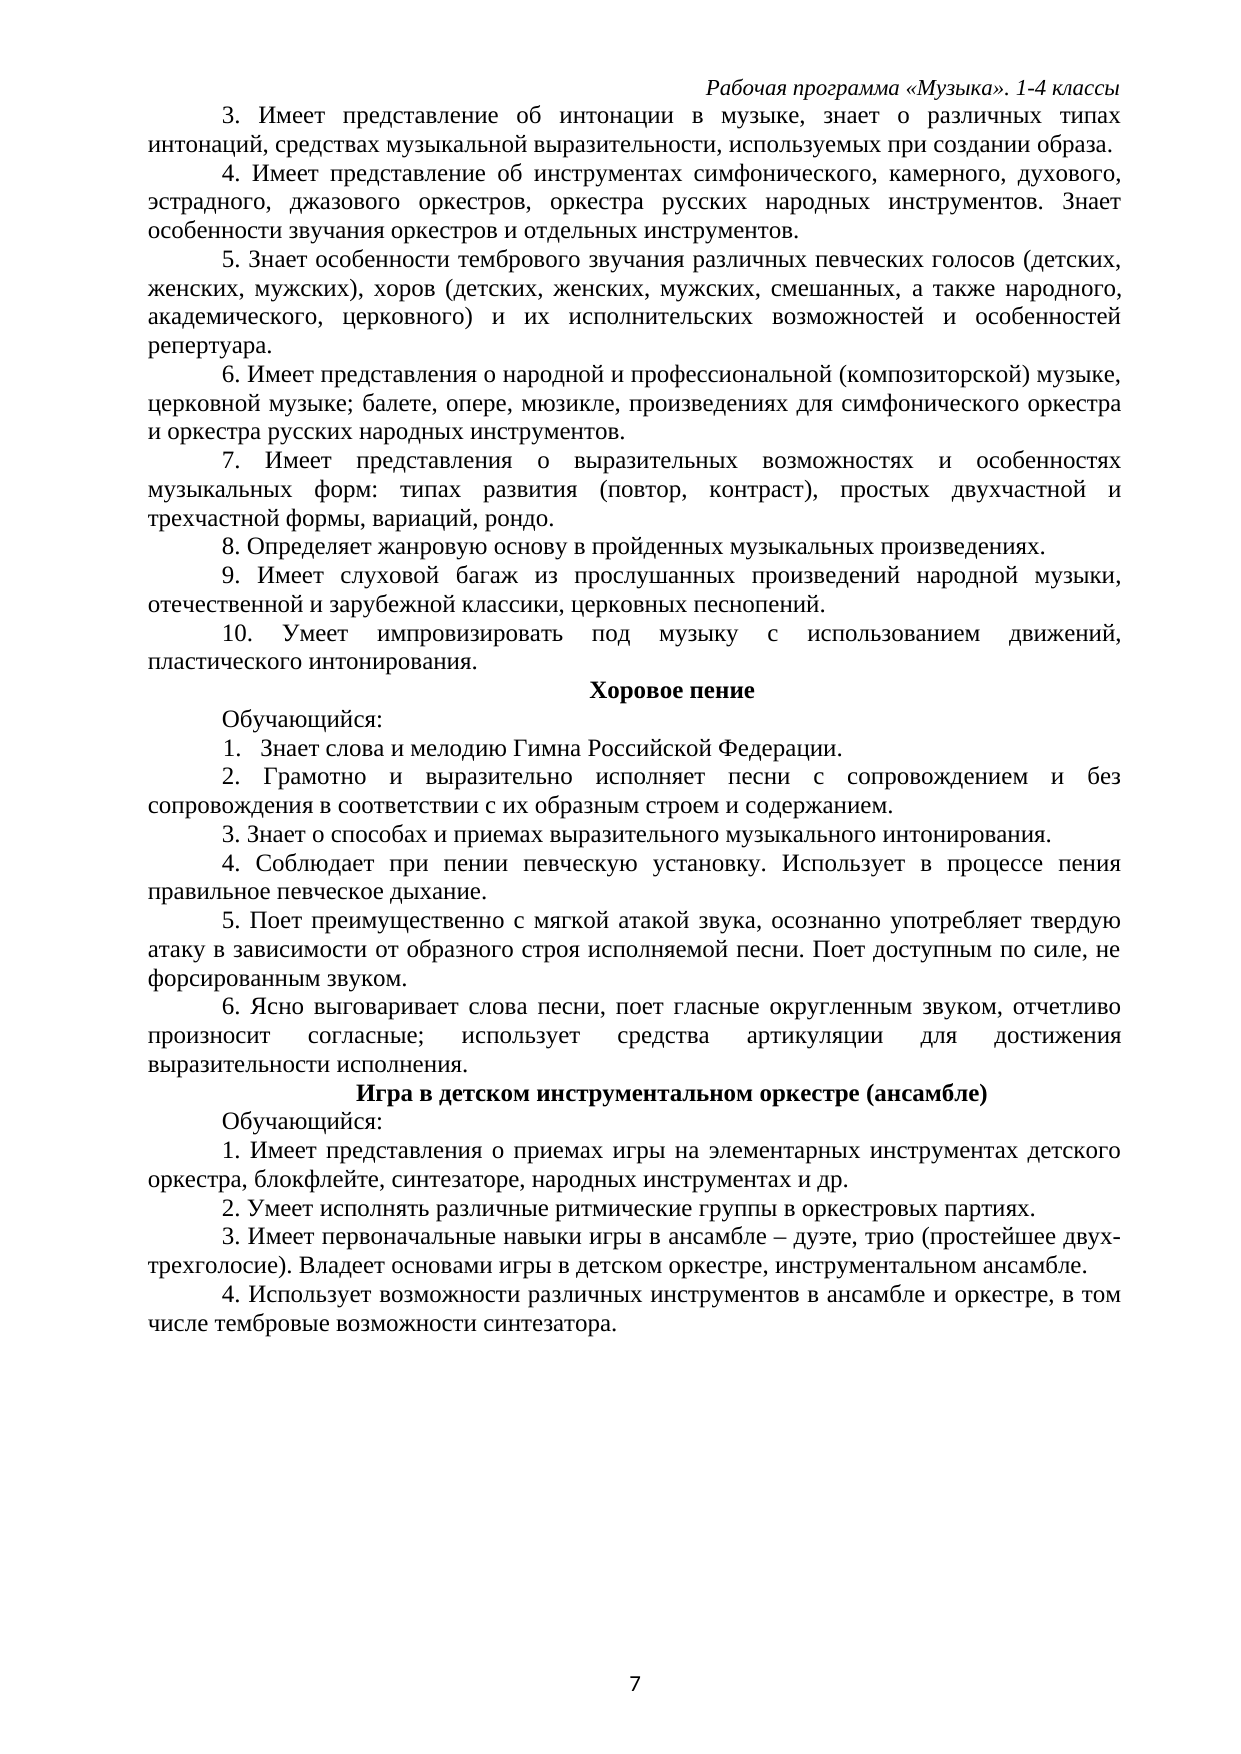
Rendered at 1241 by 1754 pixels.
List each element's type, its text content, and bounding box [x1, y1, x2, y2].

text 6. Ясно выговаривает слова песни, поет гласные округленным звуком, отчетливо произносит согласные; использует средства артикуляции для достижения выразительности исполнения. [148, 991, 1122, 1078]
text Обучающийся: [148, 704, 1122, 733]
text 4. Использует возможности различных инструментов в ансамбле и оркестре, в том числе тембровые возможности синтезатора. [148, 1279, 1122, 1336]
list Знает слова и мелодию Гимна Российской Федерации. [223, 733, 1122, 761]
text 8. Определяет жанровую основу в пройденных музыкальных произведениях. [148, 531, 1122, 560]
text 3. Имеет представление об интонации в музыке, знает о различных типах интонаций, средствах музыкальной выразительности, используемых при создании образа. [148, 100, 1122, 158]
text 2. Грамотно и выразительно исполняет песни с сопровождением и без сопровождения в соответствии с их образным строем и содержанием. [148, 761, 1122, 819]
text 9. Имеет слуховой багаж из прослушанных произведений народной музыки, отечественной и зарубежной классики, церковных песнопений. [148, 560, 1122, 618]
text 4. Соблюдает при пении певческую установку. Использует в процессе пения правильное певческое дыхание. [148, 848, 1122, 905]
text 5. Поет преимущественно с мягкой атакой звука, осознанно употребляет твердую атаку в зависимости от образного строя исполняемой песни. Поет доступным по силе, не форсированным звуком. [148, 905, 1122, 991]
text 2. Умеет исполнять различные ритмические группы в оркестровых партиях. [148, 1193, 1122, 1221]
text 10. Умеет импровизировать под музыку с использованием движений, пластического интонирования. [148, 618, 1122, 675]
text Хоровое пение [148, 675, 1122, 704]
text 3. Имеет первоначальные навыки игры в ансамбле – дуэте, трио (простейшее двух-трехголосие). Владеет основами игры в детском оркестре, инструментальном ансамбле. [148, 1221, 1122, 1279]
text Игра в детском инструментальном оркестре (ансамбле) [148, 1078, 1122, 1106]
text 5. Знает особенности тембрового звучания различных певческих голосов (детских, женских, мужских), хоров (детских, женских, мужских, смешанных, а также народного, академического, церковного) и их исполнительских возможностей и особенностей репертуара. [148, 244, 1122, 359]
text 7. Имеет представления о выразительных возможностях и особенностях музыкальных форм: типах развития (повтор, контраст), простых двухчастной и трехчастной формы, вариаций, рондо. [148, 445, 1122, 531]
text 6. Имеет представления о народной и профессиональной (композиторской) музыке, церковной музыке; балете, опере, мюзикле, произведениях для симфонического оркестра и оркестра русских народных инструментов. [148, 359, 1122, 445]
text Обучающийся: [148, 1106, 1122, 1135]
text 1. Имеет представления о приемах игры на элементарных инструментах детского оркестра, блокфлейте, синтезаторе, народных инструментах и др. [148, 1135, 1122, 1193]
text 3. Знает о способах и приемах выразительного музыкального интонирования. [148, 819, 1122, 848]
text 4. Имеет представление об инструментах симфонического, камерного, духового, эстрадного, джазового оркестров, оркестра русских народных инструментов. Знает особенности звучания оркестров и отдельных инструментов. [148, 158, 1122, 244]
